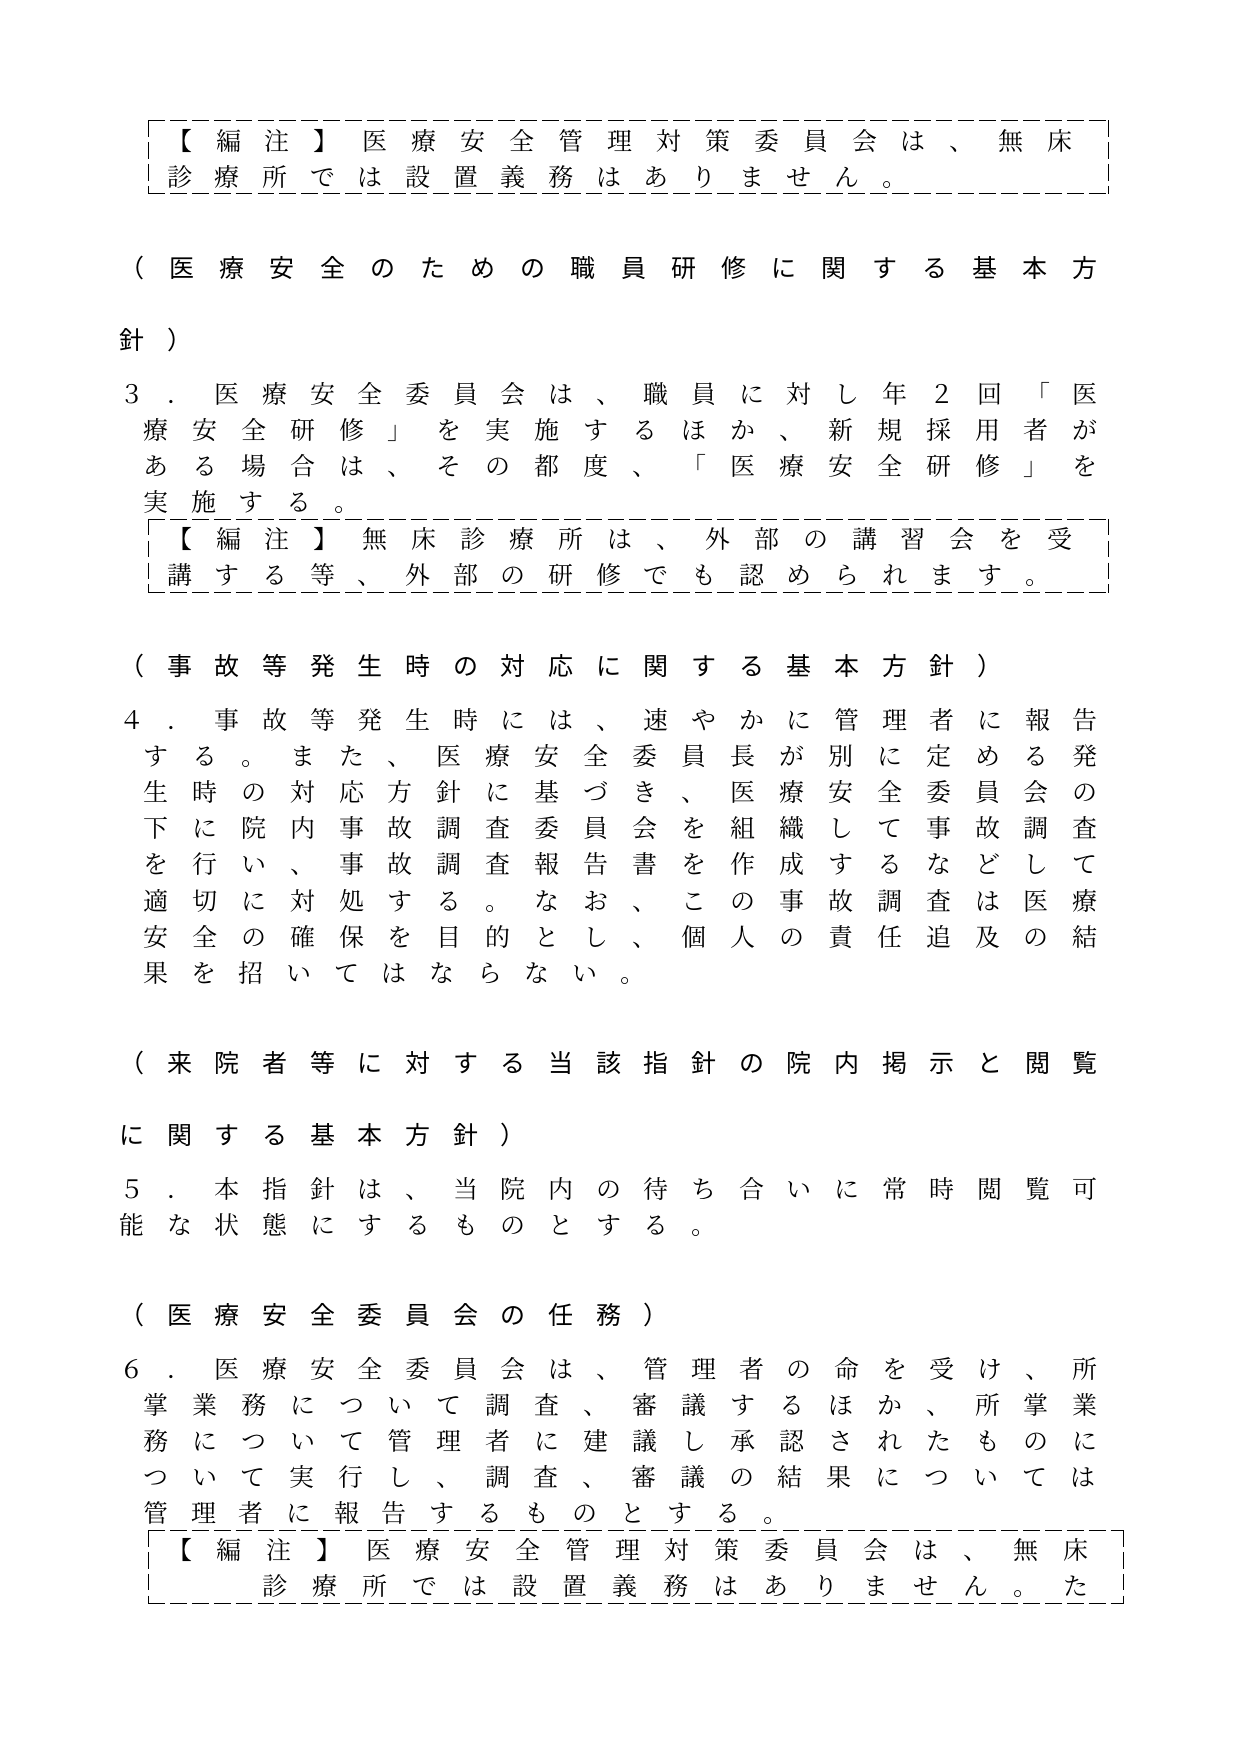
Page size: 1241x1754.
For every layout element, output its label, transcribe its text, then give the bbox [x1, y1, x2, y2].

text （事故等発生時の対応に関する基本方針） [119, 629, 1121, 701]
table_header 【編注】医療安全管理対策委員会は、無床診療所では設置義務はありません。 [149, 120, 1108, 193]
text ３．医療安全委員会は、職員に対し年２回「医療安全研修」を実施するほか、新規採用者がある場合は、その都度、「医療安全研修」を実施する。 [119, 374, 1121, 519]
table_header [149, 1530, 1123, 1603]
text （来院者等に対する当該指針の院内掲示と閲覧に関する基本方針） [119, 1025, 1121, 1169]
text ５．本指針は、当院内の待ち合いに常時閲覧可能な状態にするものとする。 [119, 1169, 1121, 1242]
table_header 【編注】無床診療所は、外部の講習会を受講する等、外部の研修でも認められます。 [149, 519, 1108, 592]
text （医療安全委員会の任務） [119, 1278, 1121, 1350]
text ６．医療安全委員会は、管理者の命を受け、所掌業務について調査、審議するほか、所掌業務について管理者に建議し承認されたものについて実行し、調査、審議の結果については、管理者に報告するものとする。 [119, 1350, 1121, 1530]
text ４．事故等発生時には、速やかに管理者に報告する。また、医療安全委員長が別に定める発生時の対応方針に基づき、医療安全委員会の下に院内事故調査委員会を組織して事故調査を行い、事故調査報告書を作成するなどして適切に対処する。なお、この事故調査は医療安全の確保を目的とし、個人の責任追及の結果を招いてはならない。 [119, 701, 1121, 989]
text （医療安全のための職員研修に関する基本方針） [119, 230, 1121, 374]
